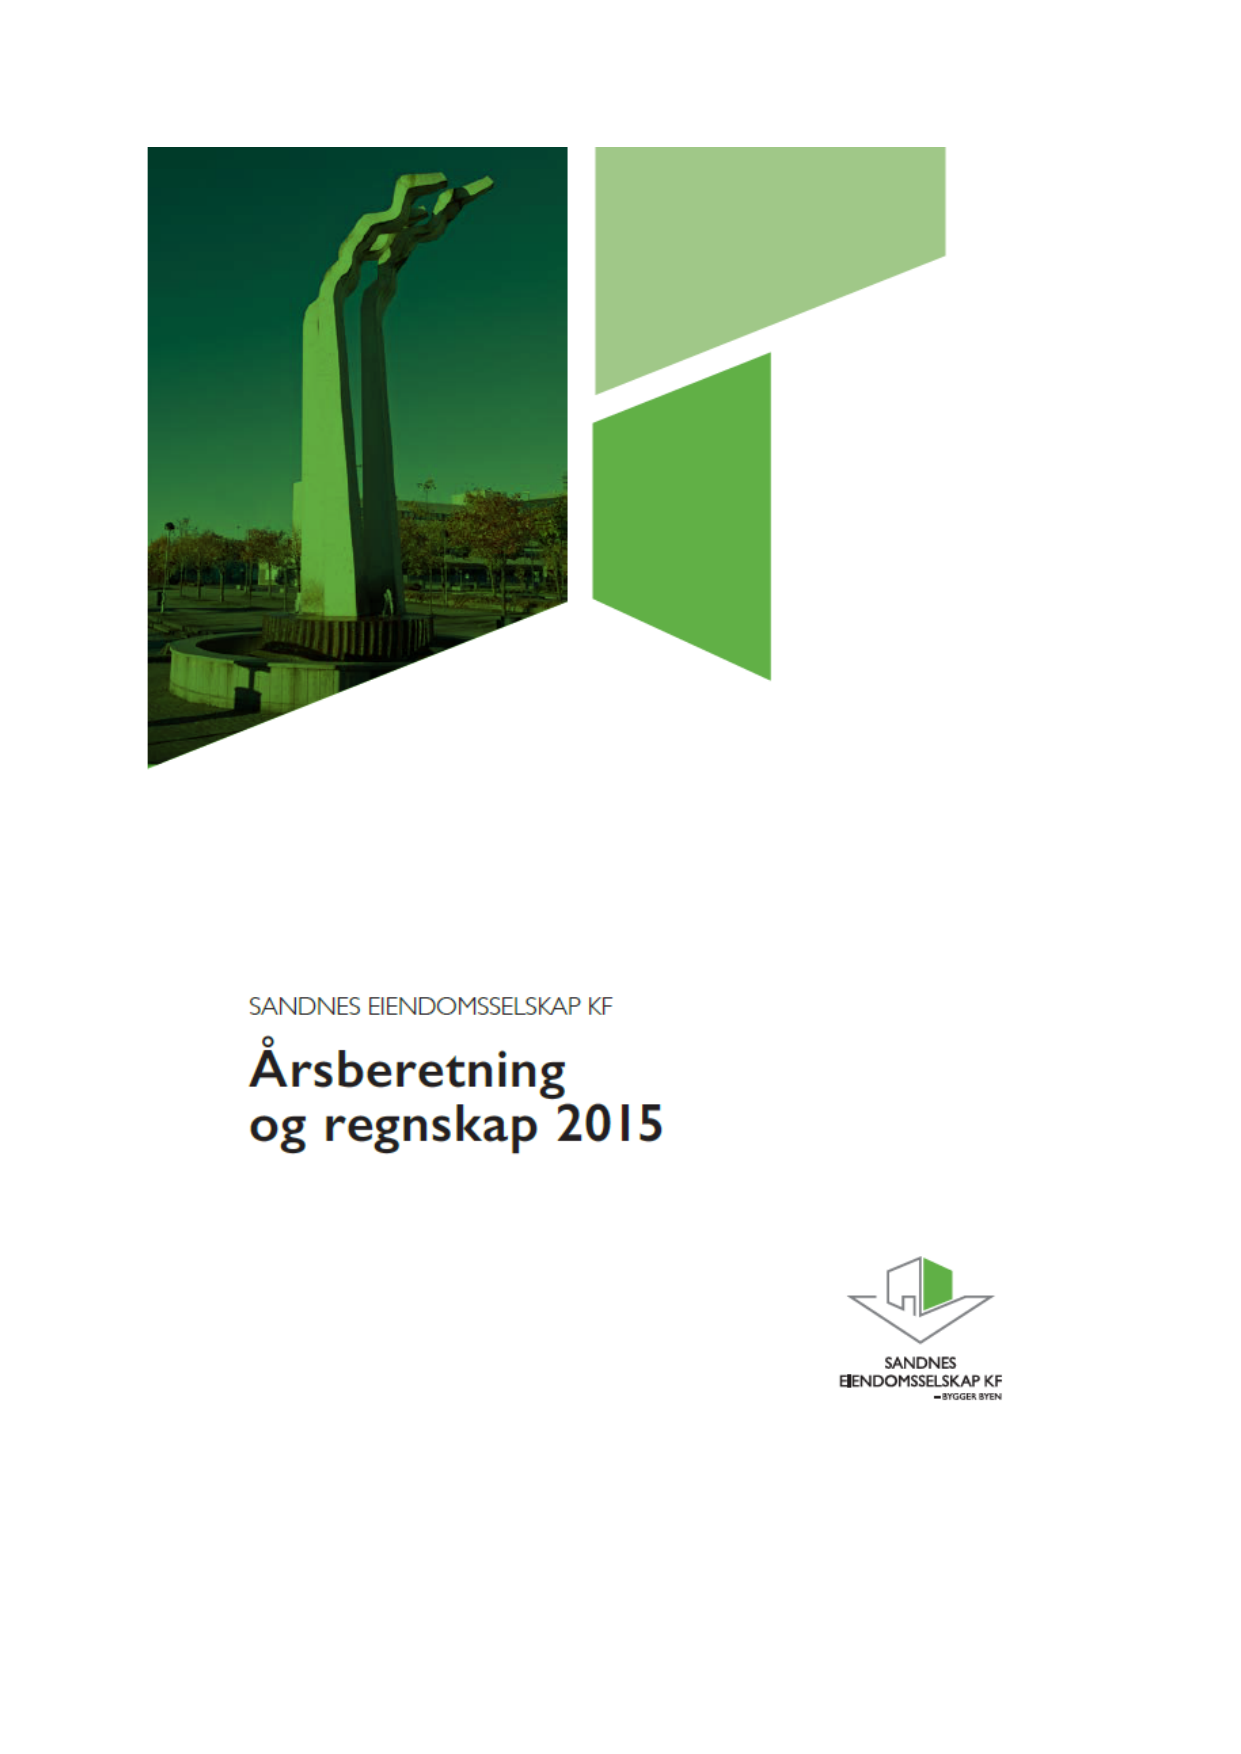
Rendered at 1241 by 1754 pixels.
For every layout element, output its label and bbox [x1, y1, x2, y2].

picture [147, 147, 1093, 1491]
